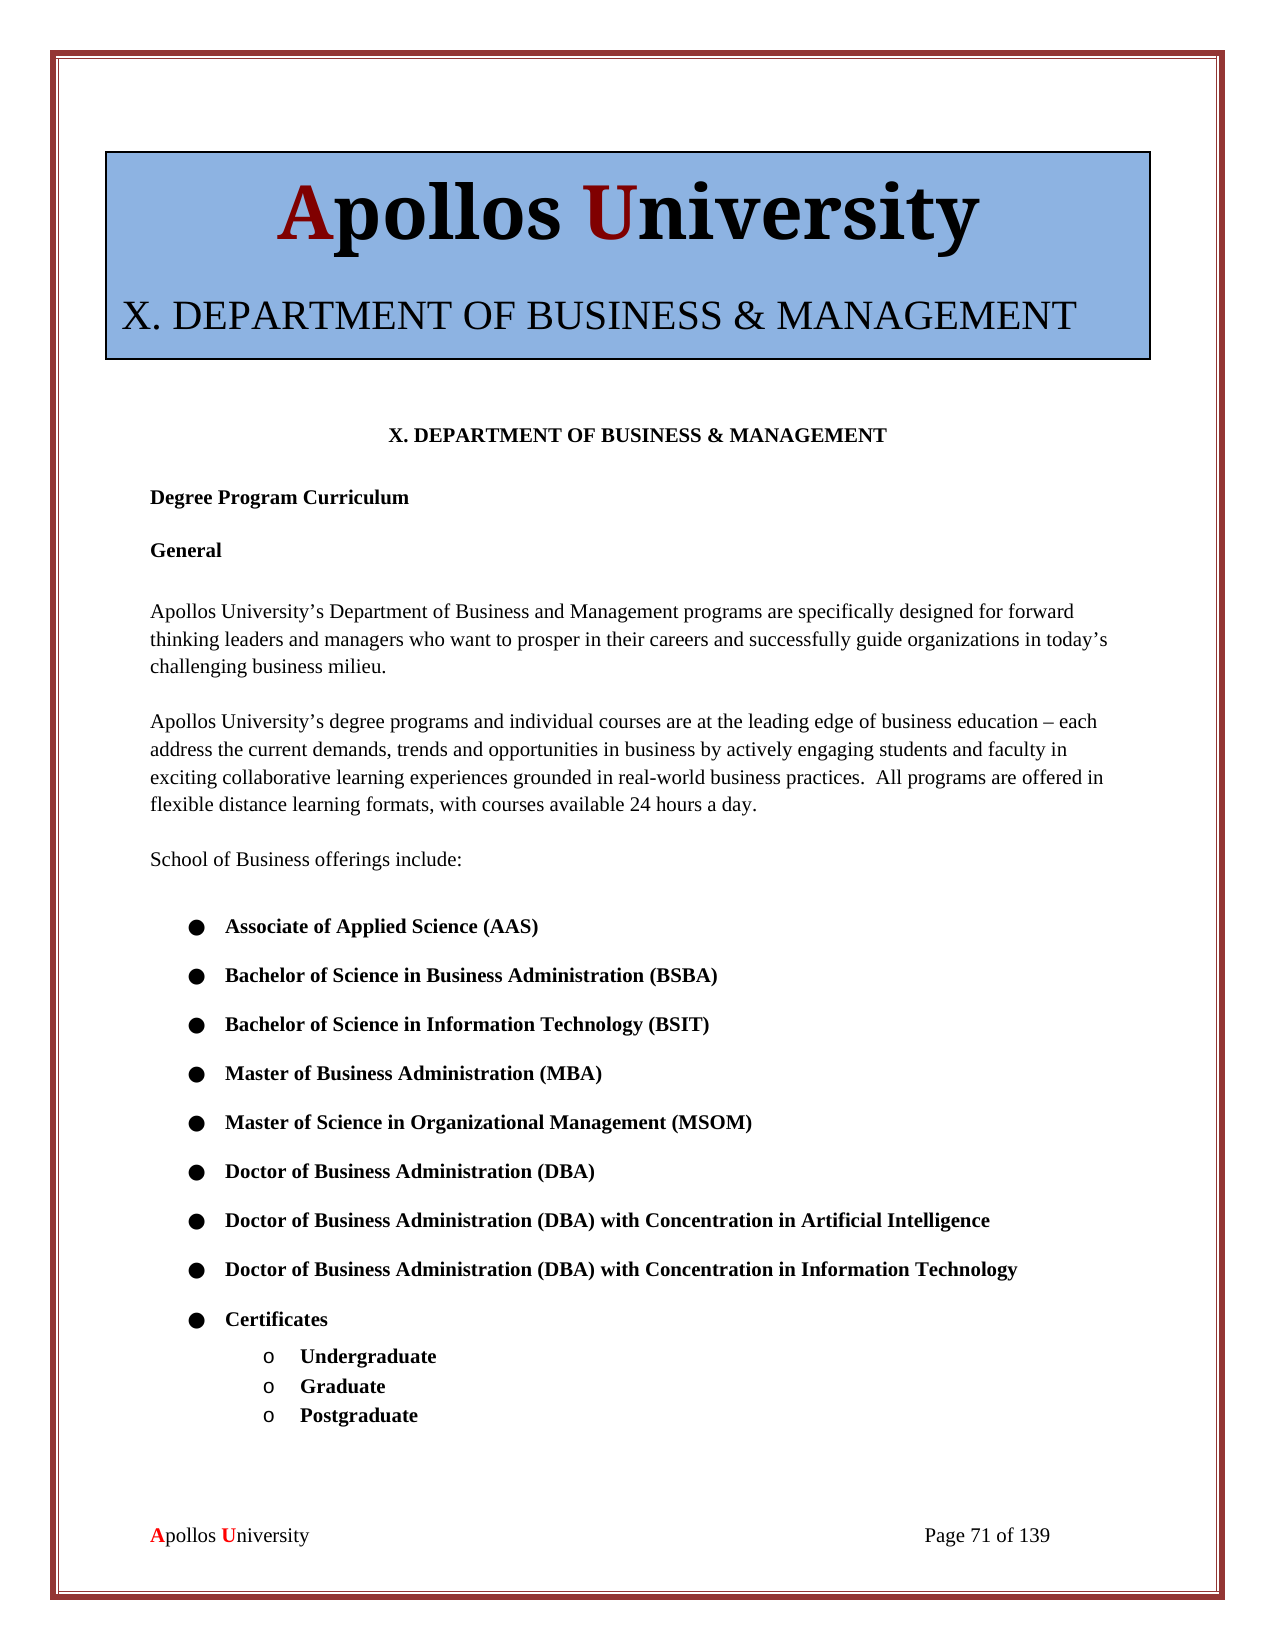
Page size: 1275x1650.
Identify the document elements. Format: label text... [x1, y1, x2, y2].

list Postgraduate [262, 1403, 1125, 1429]
list Bachelor of Science in Business Administration (BSBA) [187, 952, 1125, 994]
subtitle General [150, 537, 1125, 562]
list Doctor of Business Administration (DBA) with Concentration in Information Technology [187, 1246, 1125, 1289]
list Master of Business Administration (MBA) [187, 1050, 1125, 1092]
list Doctor of Business Administration (DBA) with Concentration in Artificial Intelligence [187, 1197, 1125, 1240]
list Doctor of Business Administration (DBA) [187, 1148, 1125, 1191]
list Graduate [262, 1374, 1125, 1399]
list Certificates [187, 1295, 1125, 1338]
list Bachelor of Science in Information Technology (BSIT) [187, 1001, 1125, 1043]
text Apollos University’s Department of Business and Management programs are specifically designed for forward thinking leaders and managers who want to prosper in their careers and successfully guide organizations in today’s challenging business milieu. [150, 599, 1125, 678]
subtitle Degree Program Curriculum [150, 485, 1125, 509]
text School of Business offerings include: [150, 847, 1125, 871]
list Undergraduate [262, 1344, 1125, 1370]
text Apollos University’s degree programs and individual courses are at the leading edge of business education – each address the current demands, trends and opportunities in business by actively engaging students and faculty in exciting collaborative learning experiences grounded in real-world business practices. All programs are offered in flexible distance learning formats, with courses available 24 hours a day. [150, 709, 1125, 816]
list Master of Science in Organizational Management (MSOM) [187, 1099, 1125, 1142]
list Associate of Applied Science (AAS) [187, 903, 1125, 945]
subtitle X. DEPARTMENT OF BUSINESS & MANAGEMENT [150, 423, 1125, 447]
